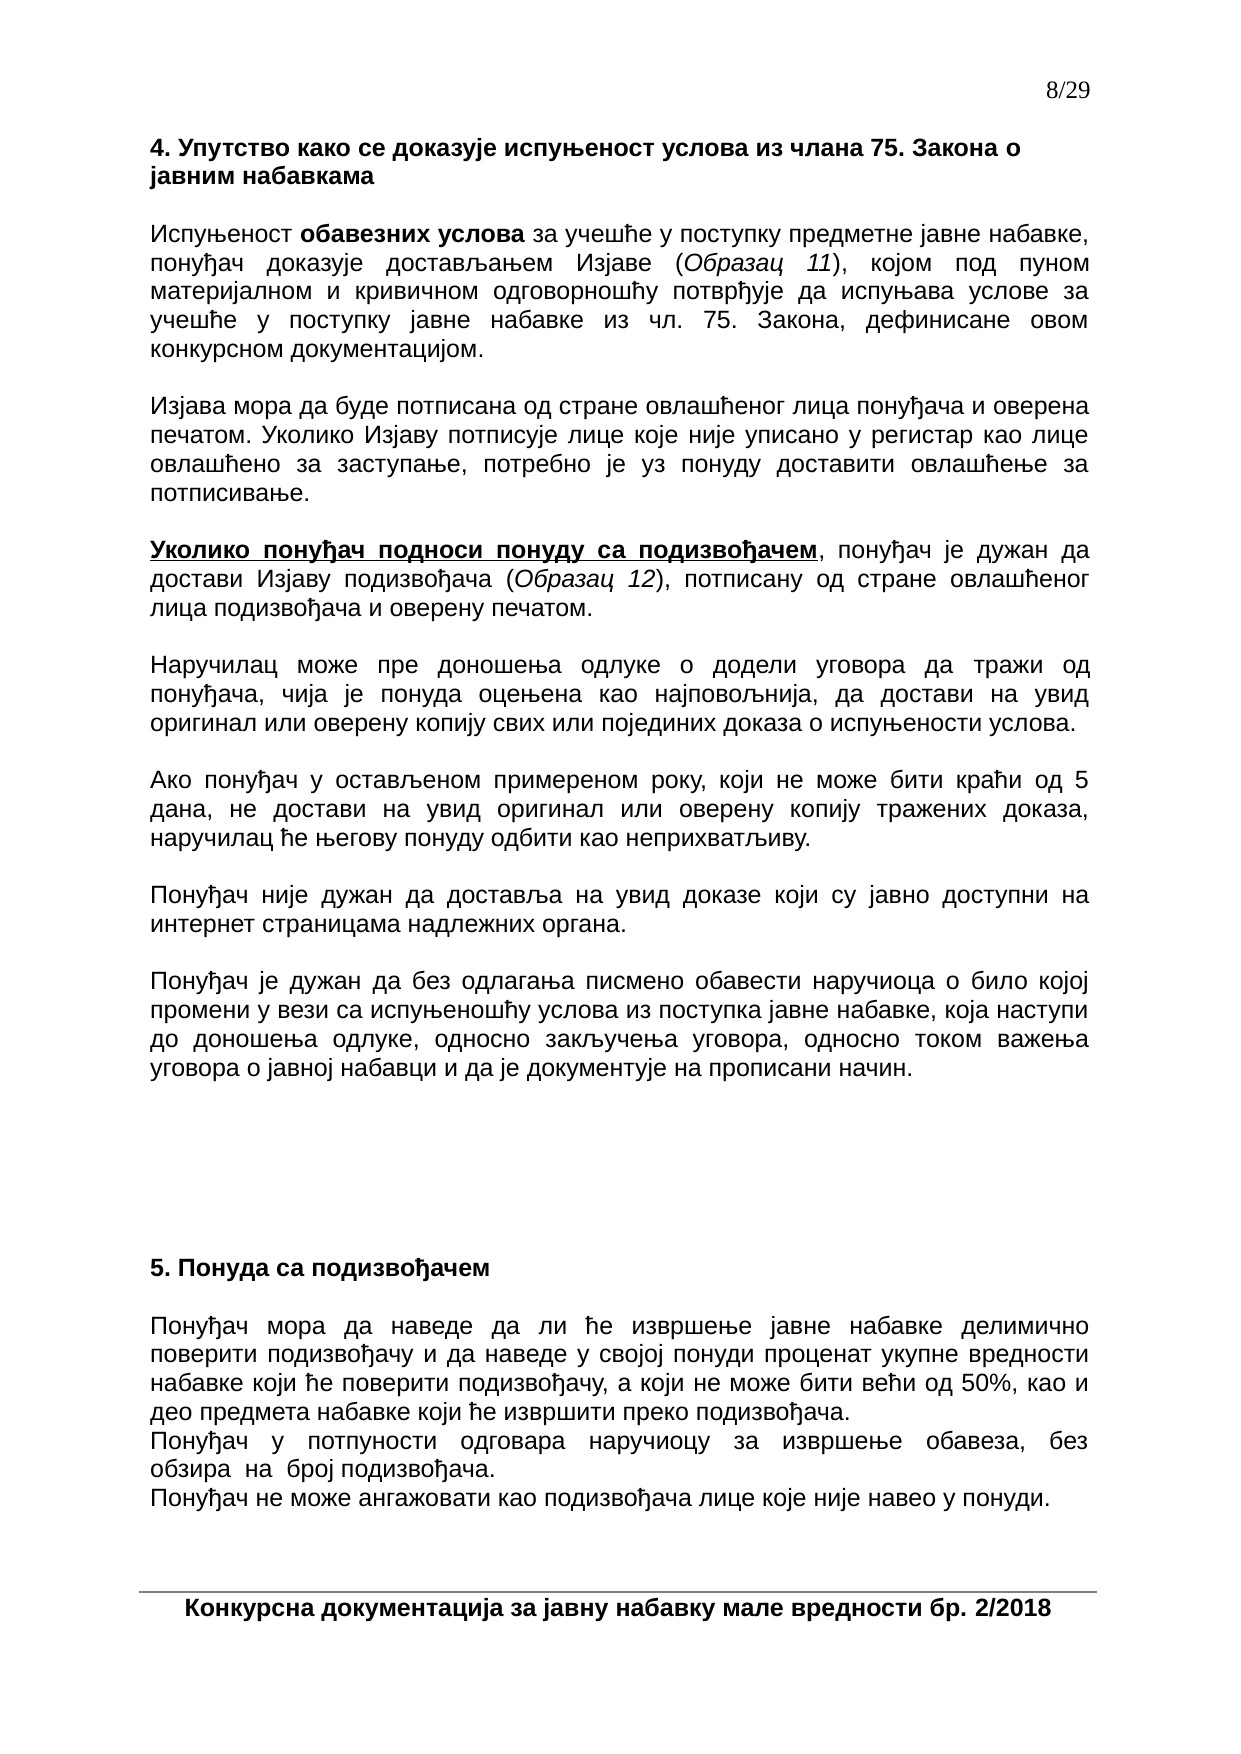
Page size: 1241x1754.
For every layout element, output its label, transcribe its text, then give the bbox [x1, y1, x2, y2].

list Понуђач није дужан да доставља на увид доказе који су јавно доступни на интернет страницама надлежних органа. [150, 880, 1090, 938]
list Уколико понуђач подноси понуду са подизвођачем, понуђач је дужан да достави Изјаву подизвођача (Образац 12), потписану од стране овлашћеног лица подизвођача и оверену печатом. [150, 535, 1090, 621]
list Испуњеност обавезних услова за учешће у поступку предметне јавне набавке, понуђач доказује достављањем Изјаве (Образац 11), којом под пуном материјалном и кривичном одговорношћу потврђује да испуњава услове за учешће у поступку јавне набавке из чл. 75. Закона, дефинисане овом конкурсном документацијом. [150, 219, 1090, 362]
list Понуђач је дужан да без одлагања писмено обавести наручиоца о било којој промени у вези са испуњеношћу услова из поступка јавне набавке, која наступи до доношења одлуке, односно закључења уговора, односно током важења уговора о јавној набавци и да је документује на прописани начин. [150, 966, 1090, 1081]
list Ако понуђач у остављеном примереном року, који не може бити краћи од 5 дана, не достави на увид оригинал или оверену копију тражених доказа, наручилац ће његову понуду одбити као неприхватљиву. [150, 765, 1090, 851]
text Понуђач мора да наведе да ли ће извршење јавне набавке делимично поверити подизвођачу и да наведе у својој понуди проценат укупне вредности набавке који ће поверити подизвођачу, а који не може бити већи од 50%, као и део предмета набавке који ће извршити преко подизвођача. [150, 1311, 1090, 1426]
list Изјава мора да буде потписана од стране овлашћеног лица понуђача и оверена печатом. Уколико Изјаву потписује лице које није уписано у регистар као лице овлашћено за заступање, потребно је уз понуду доставити овлашћење за потписивање. [150, 391, 1090, 506]
text Понуђач не може ангажовати као подизвођача лице које није навео у понуди. [150, 1483, 1090, 1512]
text 4. Упутство како се доказује испуњеност услова из члана 75. Закона о јавним набавкама [150, 132, 1090, 190]
text 5. Понуда са подизвођачем [150, 1253, 1090, 1282]
list Наручилац може пре доношења одлуке о додели уговора да тражи од понуђача, чија је понуда оцењена као најповољнија, да достави на увид оригинал или оверену копију свих или појединих доказа о испуњености услова. [150, 650, 1090, 736]
text Понуђач у потпуности одговара наручиоцу за извршење обавеза, без обзира на број подизвођача. [150, 1426, 1090, 1483]
